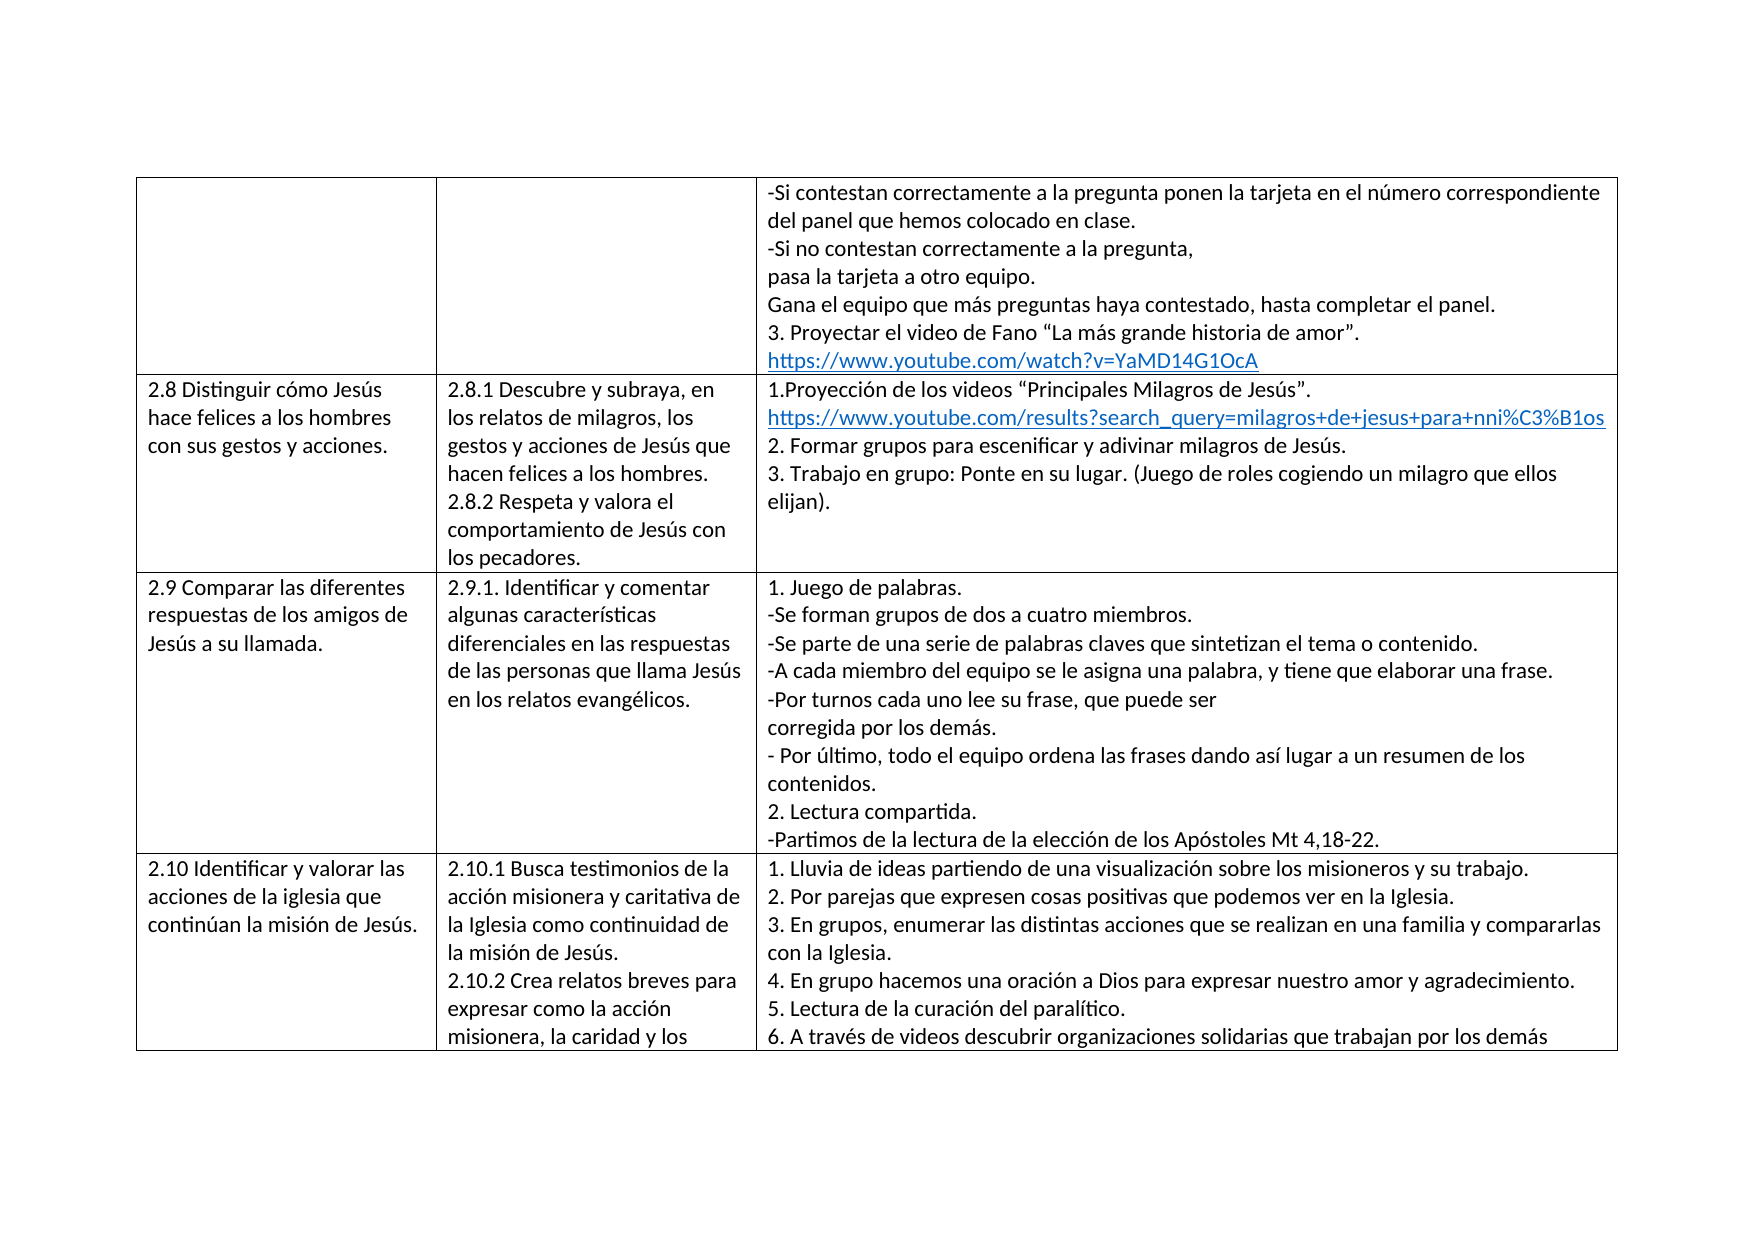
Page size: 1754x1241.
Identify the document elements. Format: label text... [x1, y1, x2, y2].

table_cell 2.9.1. Identificar y comentar algunas características diferenciales en las respuestas de las personas que llama Jesús en los relatos evangélicos. [437, 573, 756, 853]
table_cell 1.Proyección de los videos “Principales Milagros de Jesús”. https://www.youtube.com/results?search_query=milagros+de+jesus+para+nni%C3%B1os 2. Formar grupos para escenificar y adivinar milagros de Jesús. 3. Trabajo en grupo: Ponte en su lugar. (Juego de roles cogiendo un milagro que ellos elijan). [757, 375, 1617, 572]
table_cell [137, 178, 436, 374]
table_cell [437, 854, 756, 1050]
table_cell 1. Juego de palabras. -Se forman grupos de dos a cuatro miembros. -Se parte de una serie de palabras claves que sintetizan el tema o contenido. -A cada miembro del equipo se le asigna una palabra, y tiene que elaborar una frase. -Por turnos cada uno lee su frase, que puede ser corregida por los demás. - Por último, todo el equipo ordena las frases dando así lugar a un resumen de los contenidos. 2. Lectura compartida. -Partimos de la lectura de la elección de los Apóstoles Mt 4,18-22. [757, 573, 1617, 853]
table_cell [437, 178, 756, 374]
table_cell 2.8 Distinguir cómo Jesús hace felices a los hombres con sus gestos y acciones. [137, 375, 436, 572]
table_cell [757, 854, 1617, 1050]
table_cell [757, 178, 1617, 374]
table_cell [137, 854, 436, 1050]
table_cell 2.9 Comparar las diferentes respuestas de los amigos de Jesús a su llamada. [137, 573, 436, 853]
table_cell 2.8.1 Descubre y subraya, en los relatos de milagros, los gestos y acciones de Jesús que hacen felices a los hombres. 2.8.2 Respeta y valora el comportamiento de Jesús con los pecadores. [437, 375, 756, 572]
